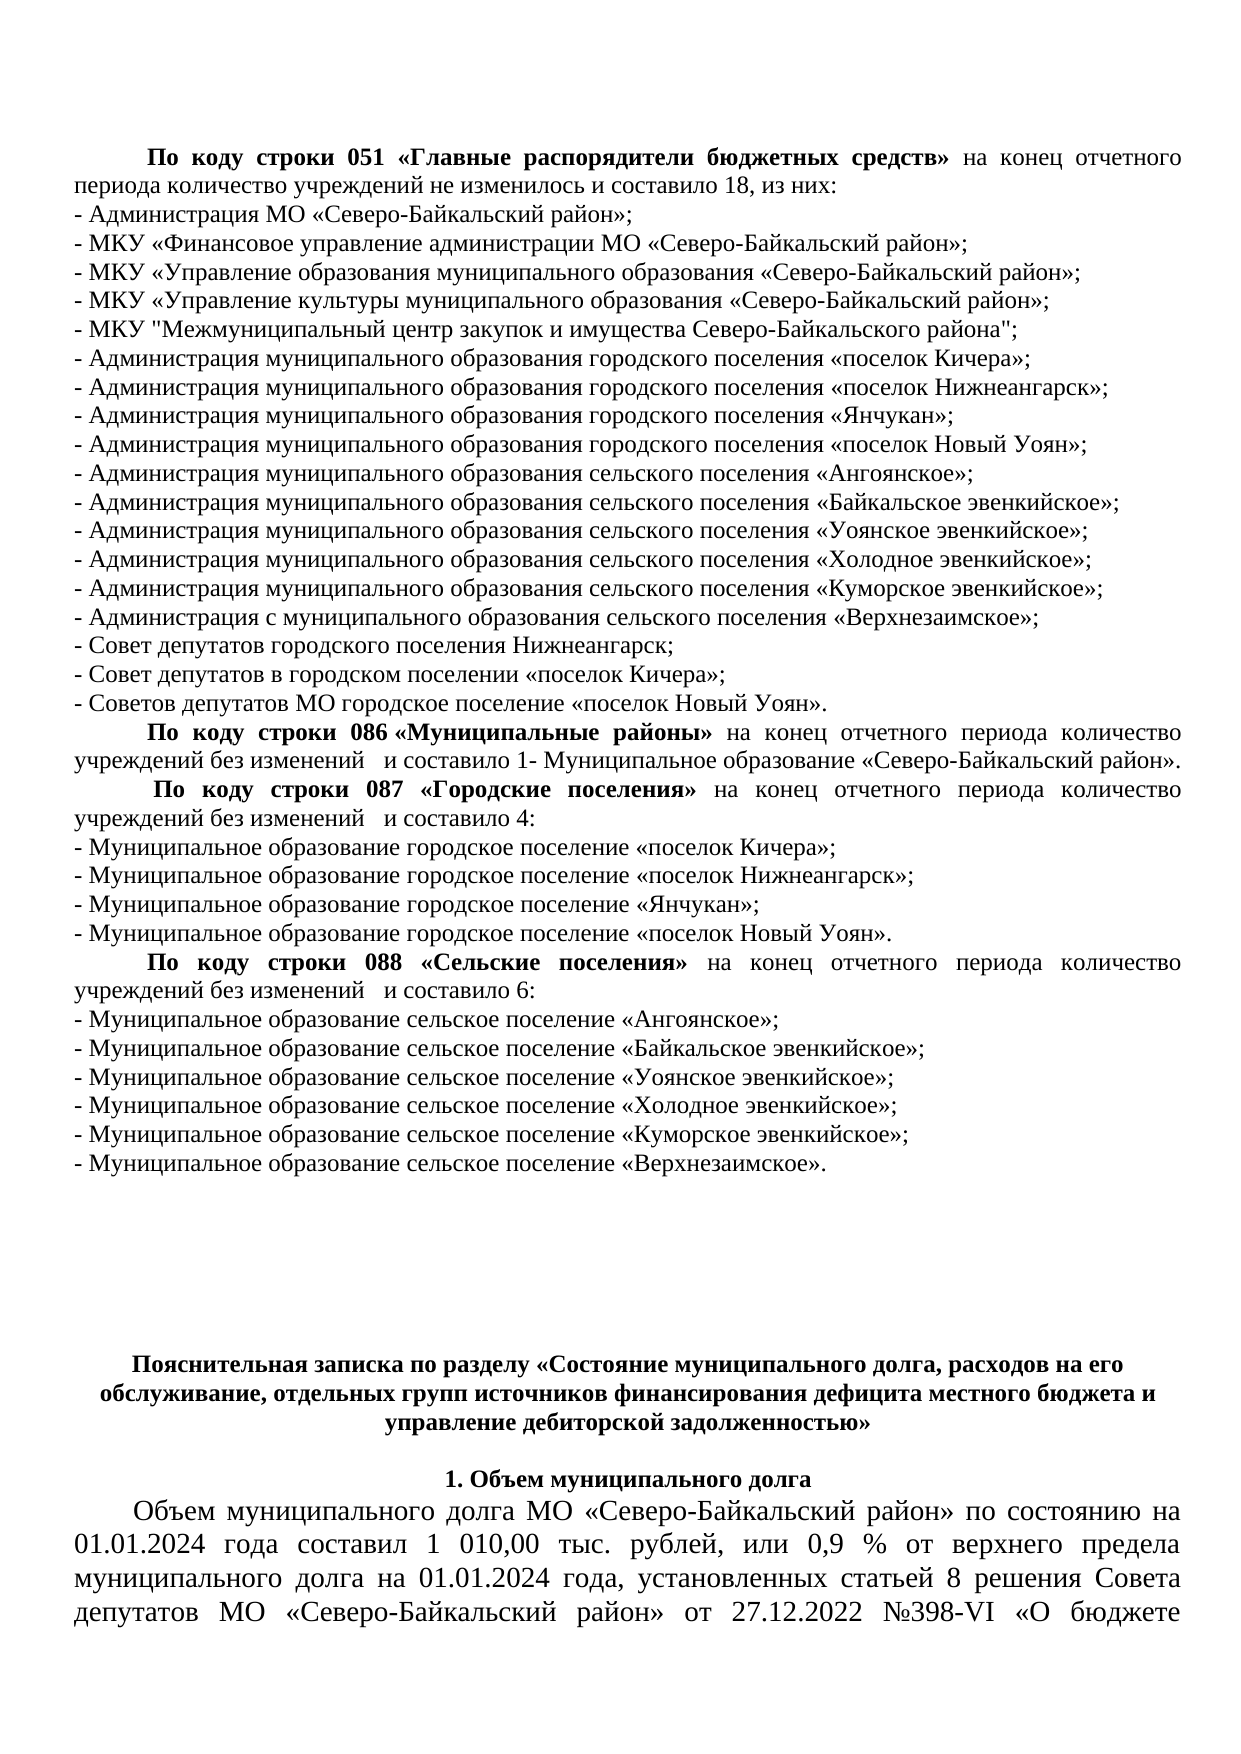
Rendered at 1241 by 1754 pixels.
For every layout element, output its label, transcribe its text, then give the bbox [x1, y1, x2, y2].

text - Муниципальное образование городское поселение «поселок Кичера»; [74, 832, 1182, 861]
text По коду строки 088 «Сельские поселения» на конец отчетного периода количество учреждений без изменений и составило 6: [74, 947, 1182, 1004]
text - Администрация муниципального образования сельского поселения «Куморское эвенкийское»; [74, 573, 1182, 602]
text - Совет депутатов в городском поселении «поселок Кичера»; [74, 659, 1182, 688]
text - Муниципальное образование городское поселение «Янчукан»; [74, 889, 1182, 918]
text Пояснительная записка по разделу «Состояние муниципального долга, расходов на его обслуживание, отдельных групп источников финансирования дефицита местного бюджета и управление дебиторской задолженностью» [74, 1349, 1182, 1436]
text - Администрация муниципального образования городского поселения «Янчукан»; [74, 401, 1182, 429]
text - МКУ «Управление образования муниципального образования «Северо-Байкальский район»; [74, 257, 1182, 286]
text - Администрация муниципального образования сельского поселения «Ангоянское»; [74, 458, 1182, 487]
text - Муниципальное образование городское поселение «поселок Нижнеангарск»; [74, 861, 1182, 889]
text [74, 1493, 1182, 1627]
text - МКУ «Управление культуры муниципального образования «Северо-Байкальский район»; [74, 286, 1182, 314]
text - Администрация муниципального образования сельского поселения «Уоянское эвенкийское»; [74, 516, 1182, 544]
text - Муниципальное образование сельское поселение «Холодное эвенкийское»; [74, 1091, 1182, 1119]
text - Администрация муниципального образования городского поселения «поселок Кичера»; [74, 343, 1182, 372]
text - Муниципальное образование сельское поселение «Куморское эвенкийское»; [74, 1119, 1182, 1148]
text - Администрация муниципального образования сельского поселения «Холодное эвенкийское»; [74, 544, 1182, 573]
text - Советов депутатов МО городское поселение «поселок Новый Уоян». [74, 688, 1182, 717]
text По коду строки 051 «Главные распорядители бюджетных средств» на конец отчетного периода количество учреждений не изменилось и составило 18, из них: [74, 142, 1182, 199]
text - Администрация муниципального образования городского поселения «поселок Нижнеангарск»; [74, 372, 1182, 401]
text По коду строки 087 «Городские поселения» на конец отчетного периода количество учреждений без изменений и составило 4: [74, 774, 1182, 832]
text - Муниципальное образование сельское поселение «Ангоянское»; [74, 1004, 1182, 1033]
text По коду строки 086 «Муниципальные районы» на конец отчетного периода количество учреждений без изменений и составило 1- Муниципальное образование «Северо-Байкальский район». [74, 717, 1182, 774]
text - Муниципальное образование сельское поселение «Байкальское эвенкийское»; [74, 1033, 1182, 1062]
text - Администрация МО «Северо-Байкальский район»; [74, 199, 1182, 228]
text - МКУ «Финансовое управление администрации МО «Северо-Байкальский район»; [74, 228, 1182, 257]
text - Администрация муниципального образования сельского поселения «Байкальское эвенкийское»; [74, 487, 1182, 516]
text - Муниципальное образование сельское поселение «Уоянское эвенкийское»; [74, 1062, 1182, 1091]
text 1. Объем муниципального долга [74, 1464, 1182, 1493]
text - Муниципальное образование городское поселение «поселок Новый Уоян». [74, 918, 1182, 947]
text - Администрация с муниципального образования сельского поселения «Верхнезаимское»; [74, 602, 1182, 631]
text - Муниципальное образование сельское поселение «Верхнезаимское». [74, 1148, 1182, 1177]
text - Администрация муниципального образования городского поселения «поселок Новый Уоян»; [74, 429, 1182, 458]
text - МКУ "Межмуниципальный центр закупок и имущества Северо-Байкальского района"; [74, 314, 1182, 343]
text - Совет депутатов городского поселения Нижнеангарск; [74, 631, 1182, 659]
